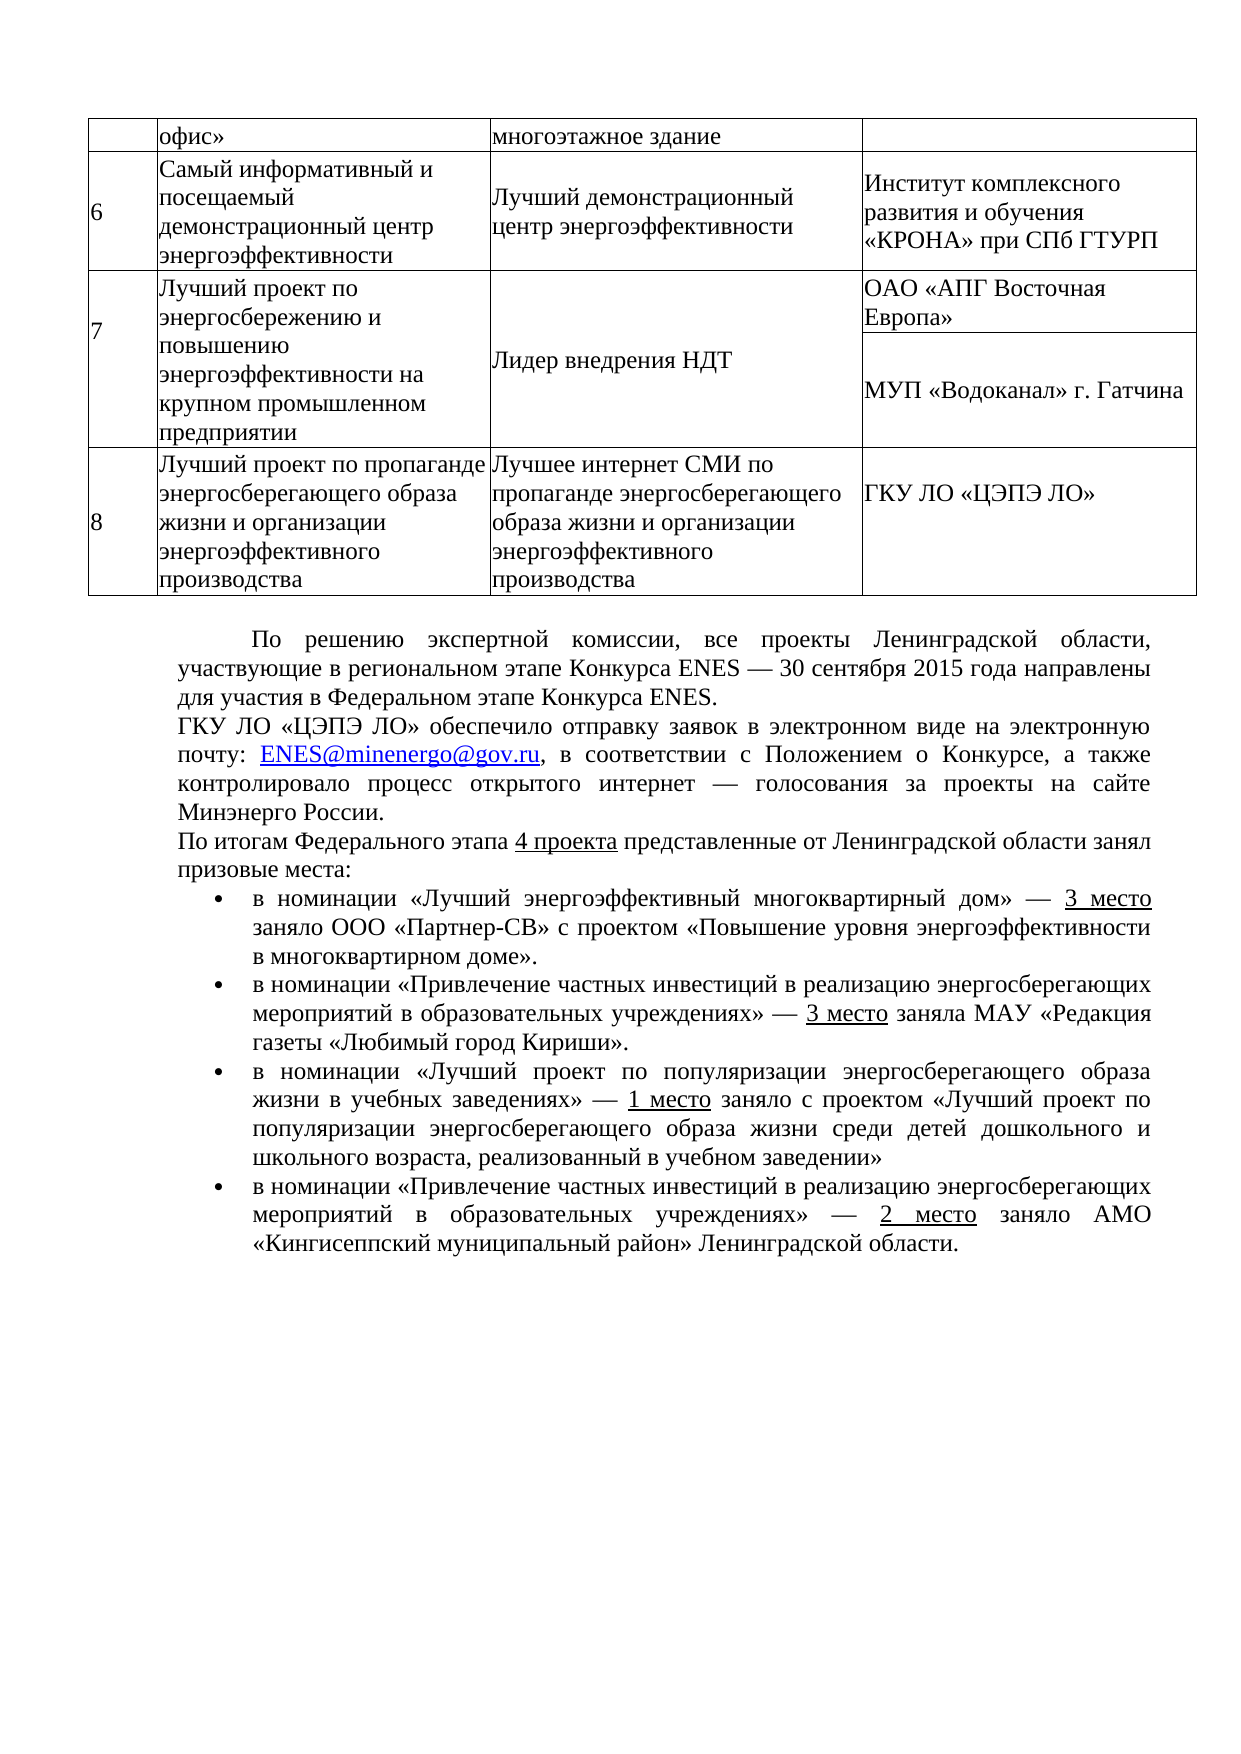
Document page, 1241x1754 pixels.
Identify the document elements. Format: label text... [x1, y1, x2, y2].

table_cell Институт комплексного развития и обучения «КРОНА» при СПб ГТУРП [863, 152, 1196, 270]
table_cell Лидер внедрения НДТ [491, 271, 862, 447]
table_cell Лучший демонстрационный центр энергоэффективности [491, 152, 862, 270]
list в номинации «Привлечение частных инвестиций в реализацию энергосберегающих мероприятий в образовательных учреждениях» — 2 место заняло АМО «Кингисеппский муниципальный район» Ленинградской области. [215, 1171, 1152, 1257]
text По итогам Федерального этапа 4 проекта представленные от Ленинградской области занял призовые места: [177, 826, 1152, 883]
list в номинации «Лучший энергоэффективный многоквартирный дом» — 3 место заняло ООО «Партнер-СВ» с проектом «Повышение уровня энергоэффективности в многоквартирном доме». [215, 883, 1152, 969]
list в номинации «Привлечение частных инвестиций в реализацию энергосберегающих мероприятий в образовательных учреждениях» — 3 место заняла МАУ «Редакция газеты «Любимый город Кириши». [215, 969, 1152, 1056]
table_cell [158, 119, 490, 151]
text ГКУ ЛО «ЦЭПЭ ЛО» обеспечило отправку заявок в электронном виде на электронную почту: ENES@minenergo@gov.ru, в соответствии с Положением о Конкурсе, а также контролировало процесс открытого интернет — голосования за проекты на сайте Минэнерго России. [177, 711, 1152, 826]
table_cell МУП «Водоканал» г. Гатчина [863, 333, 1196, 447]
table_cell 8 [89, 448, 157, 595]
table_cell ГКУ ЛО «ЦЭПЭ ЛО» [863, 448, 1196, 595]
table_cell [491, 119, 862, 151]
table_cell 5 [89, 119, 157, 151]
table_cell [863, 119, 1196, 151]
list в номинации «Лучший проект по популяризации энергосберегающего образа жизни в учебных заведениях» — 1 место заняло с проектом «Лучший проект по популяризации энергосберегающего образа жизни среди детей дошкольного и школьного возраста, реализованный в учебном заведении» [215, 1056, 1152, 1171]
table_cell ОАО «АПГ Восточная Европа» [863, 271, 1196, 332]
table_cell Лучший проект по пропаганде энергосберегающего образа жизни и организации энергоэффективного производства [158, 448, 490, 595]
table_cell Лучший проект по энергосбережению и повышению энергоэффективности на крупном промышленном предприятии [158, 271, 490, 447]
table_cell Самый информативный и посещаемый демонстрационный центр энергоэффективности [158, 152, 490, 270]
table_cell 7 [89, 271, 157, 447]
text По решению экспертной комиссии, все проекты Ленинградской области, участвующие в региональном этапе Конкурса ENES — 30 сентября 2015 года направлены для участия в Федеральном этапе Конкурса ENES. [177, 624, 1152, 711]
table_cell 6 [89, 152, 157, 270]
table_cell Лучшее интернет СМИ по пропаганде энергосберегающего образа жизни и организации энергоэффективного производства [491, 448, 862, 595]
